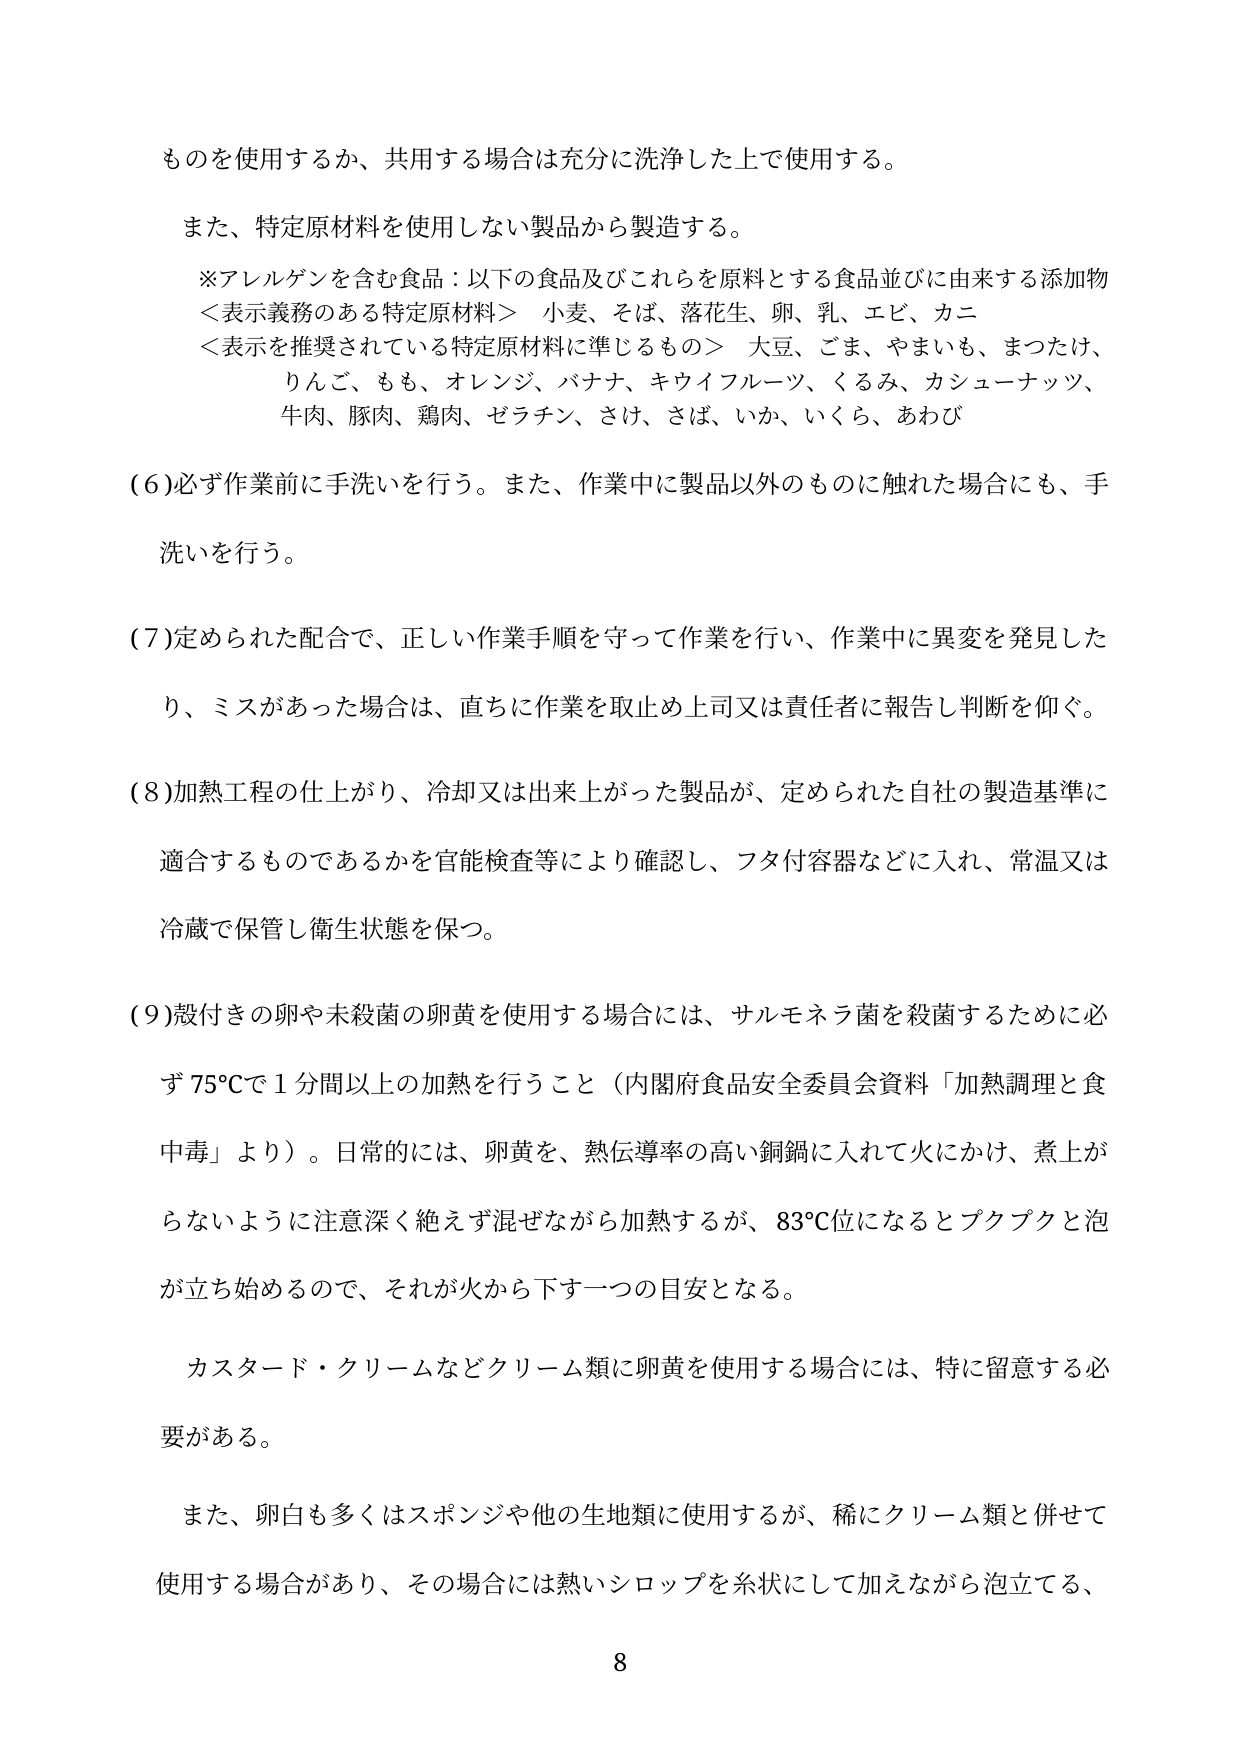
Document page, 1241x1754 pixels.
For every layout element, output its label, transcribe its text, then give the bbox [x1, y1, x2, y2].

text (７)定められた配合で、正しい作業手順を守って作業を行い、作業中に異変を発見したり、ミスがあった場合は、直ちに作業を取止め上司又は責任者に報告し判断を仰ぐ。 [130, 603, 1110, 740]
text (８)加熱工程の仕上がり、冷却又は出来上がった製品が、定められた自社の製造基準に適合するものであるかを官能検査等により確認し、フタ付容器などに入れ、常温又は冷蔵で保管し衛生状態を保つ。 [130, 757, 1110, 962]
text カスタード・クリームなどクリーム類に卵黄を使用する場合には、特に留意する必要がある。 [160, 1332, 1110, 1469]
text (９)殻付きの卵や未殺菌の卵黄を使用する場合には、サルモネラ菌を殺菌するために必ず75℃で１分間以上の加熱を行うこと（内閣府食品安全委員会資料「加熱調理と食中毒」より）。日常的には、卵黄を、熱伝導率の高い銅鍋に入れて火にかけ、煮上がらないように注意深く絶えず混ぜながら加熱するが、83℃位になるとプクプクと泡が立ち始めるので、それが火から下す一つの目安となる。 [130, 979, 1110, 1322]
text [155, 1480, 1110, 1617]
text また、特定原材料を使用しない製品から製造する。 [155, 192, 1110, 260]
text ＜表示を推奨されている特定原材料に準じるもの＞ 大豆、ごま、やまいも、まつたけ、 [130, 329, 1110, 363]
text ＜表示義務のある特定原材料＞ 小麦、そば、落花生、卵、乳、エビ、カニ [130, 294, 1110, 329]
text りんご、もも、オレンジ、バナナ、キウイフルーツ、くるみ、カシューナッツ、牛肉、豚肉、鶏肉、ゼラチン、さけ、さば、いか、いくら、あわび [280, 363, 1110, 431]
text (６)必ず作業前に手洗いを行う。また、作業中に製品以外のものに触れた場合にも、手洗いを行う。 [130, 448, 1110, 586]
text ※アレルゲンを含む食品：以下の食品及びこれらを原料とする食品並びに由来する添加物 [130, 260, 1110, 294]
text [130, 123, 1110, 192]
